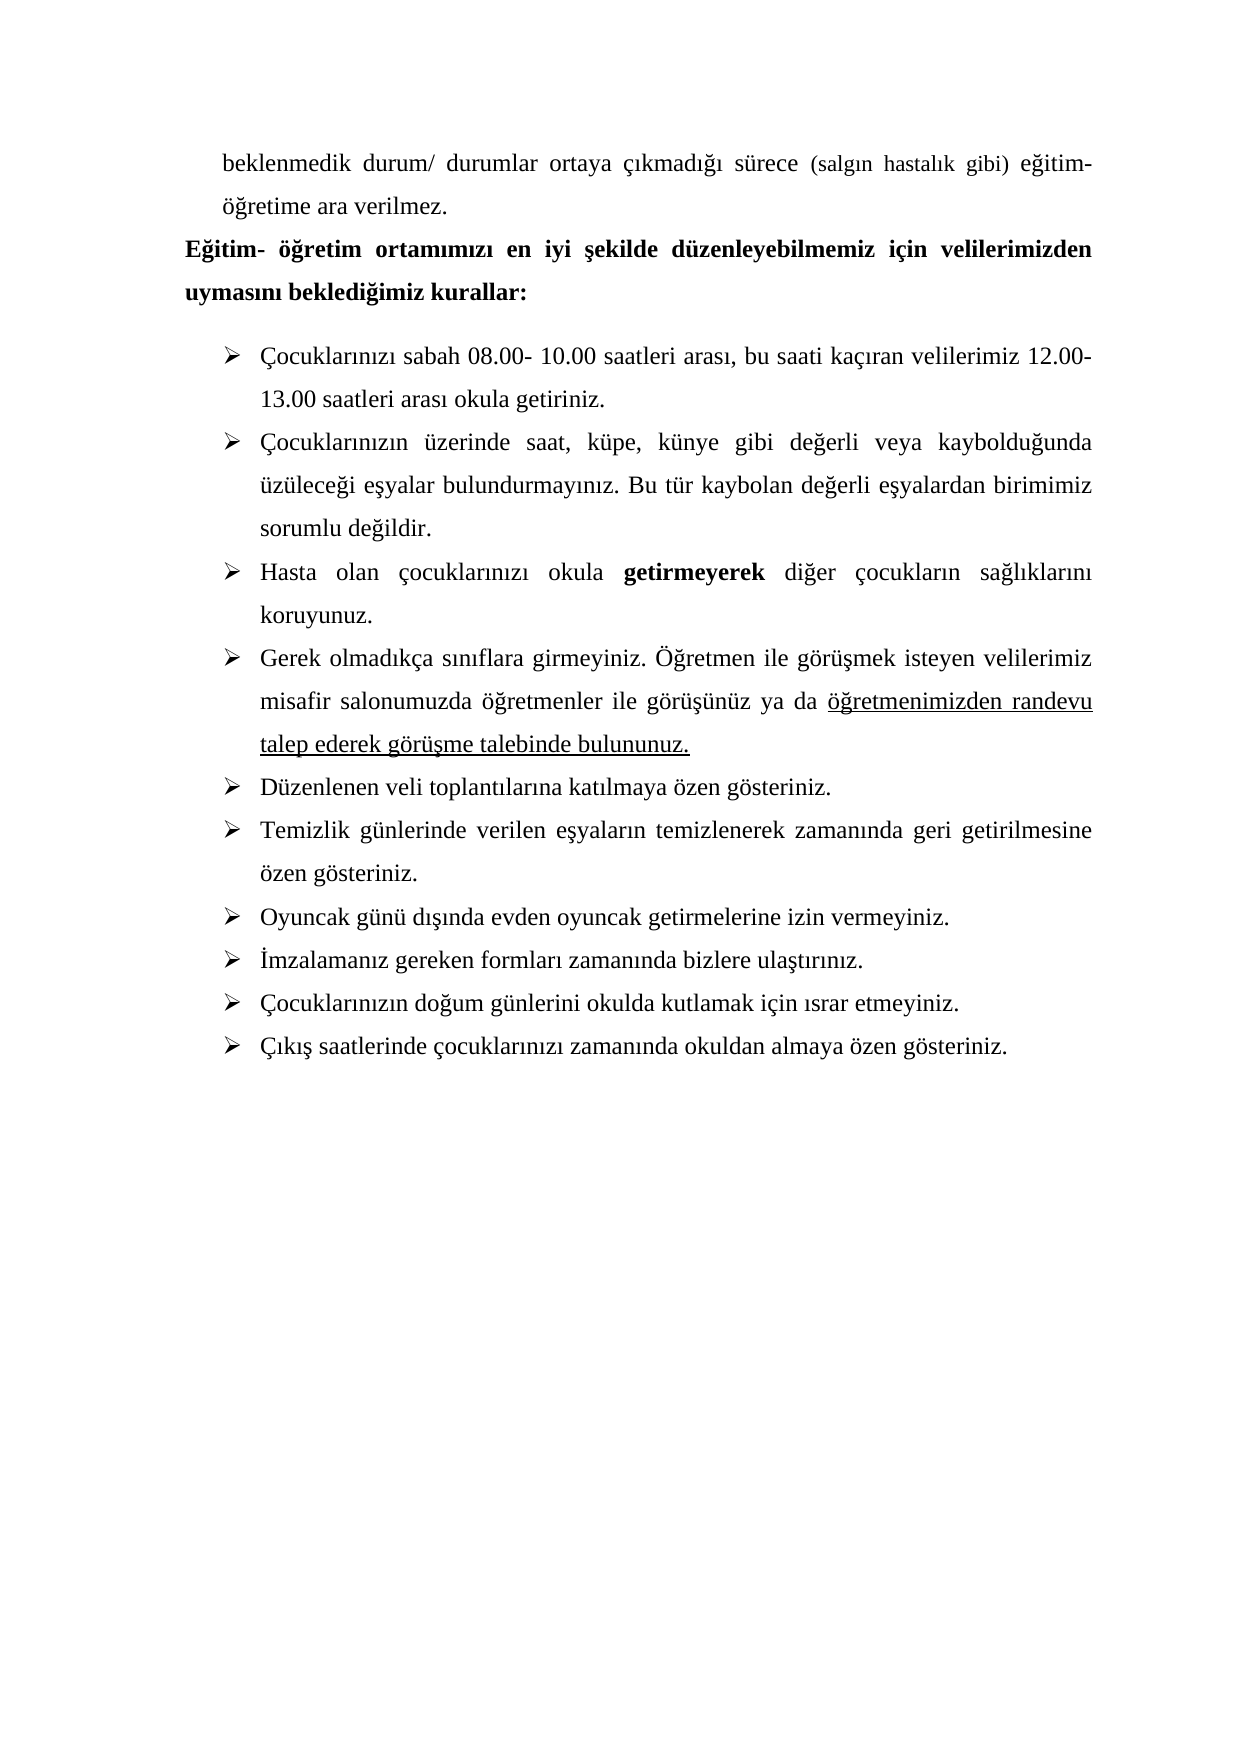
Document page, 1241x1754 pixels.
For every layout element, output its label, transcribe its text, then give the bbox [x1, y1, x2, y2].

list Hasta olan çocuklarınızı okula getirmeyerek diğer çocukların sağlıklarını koruyunuz. [222, 557, 1093, 628]
list İmzalamanız gereken formları zamanında bizlere ulaştırınız. [222, 945, 1093, 973]
text Eğitim- öğretim ortamımızı en iyi şekilde düzenleyebilmemiz için velilerimizden uymasını beklediğimiz kurallar: [185, 234, 1093, 306]
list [185, 148, 1093, 219]
list Çıkış saatlerinde çocuklarınızı zamanında okuldan almaya özen gösteriniz. [222, 1031, 1093, 1060]
list Oyuncak günü dışında evden oyuncak getirmelerine izin vermeyiniz. [222, 902, 1093, 930]
list Çocuklarınızın üzerinde saat, küpe, künye gibi değerli veya kaybolduğunda üzüleceği eşyalar bulundurmayınız. Bu tür kaybolan değerli eşyalardan birimimiz sorumlu değildir. [222, 427, 1093, 542]
list Çocuklarınızı sabah 08.00- 10.00 saatleri arası, bu saati kaçıran velilerimiz 12.00-13.00 saatleri arası okula getiriniz. [222, 341, 1093, 413]
list Temizlik günlerinde verilen eşyaların temizlenerek zamanında geri getirilmesine özen gösteriniz. [222, 815, 1093, 887]
list Çocuklarınızın doğum günlerini okulda kutlamak için ısrar etmeyiniz. [222, 988, 1093, 1017]
list Düzenlenen veli toplantılarına katılmaya özen gösteriniz. [222, 772, 1093, 801]
list Gerek olmadıkça sınıflara girmeyiniz. Öğretmen ile görüşmek isteyen velilerimiz misafir salonumuzda öğretmenler ile görüşünüz ya da öğretmenimizden randevu talep ederek görüşme talebinde bulununuz. [222, 643, 1093, 758]
